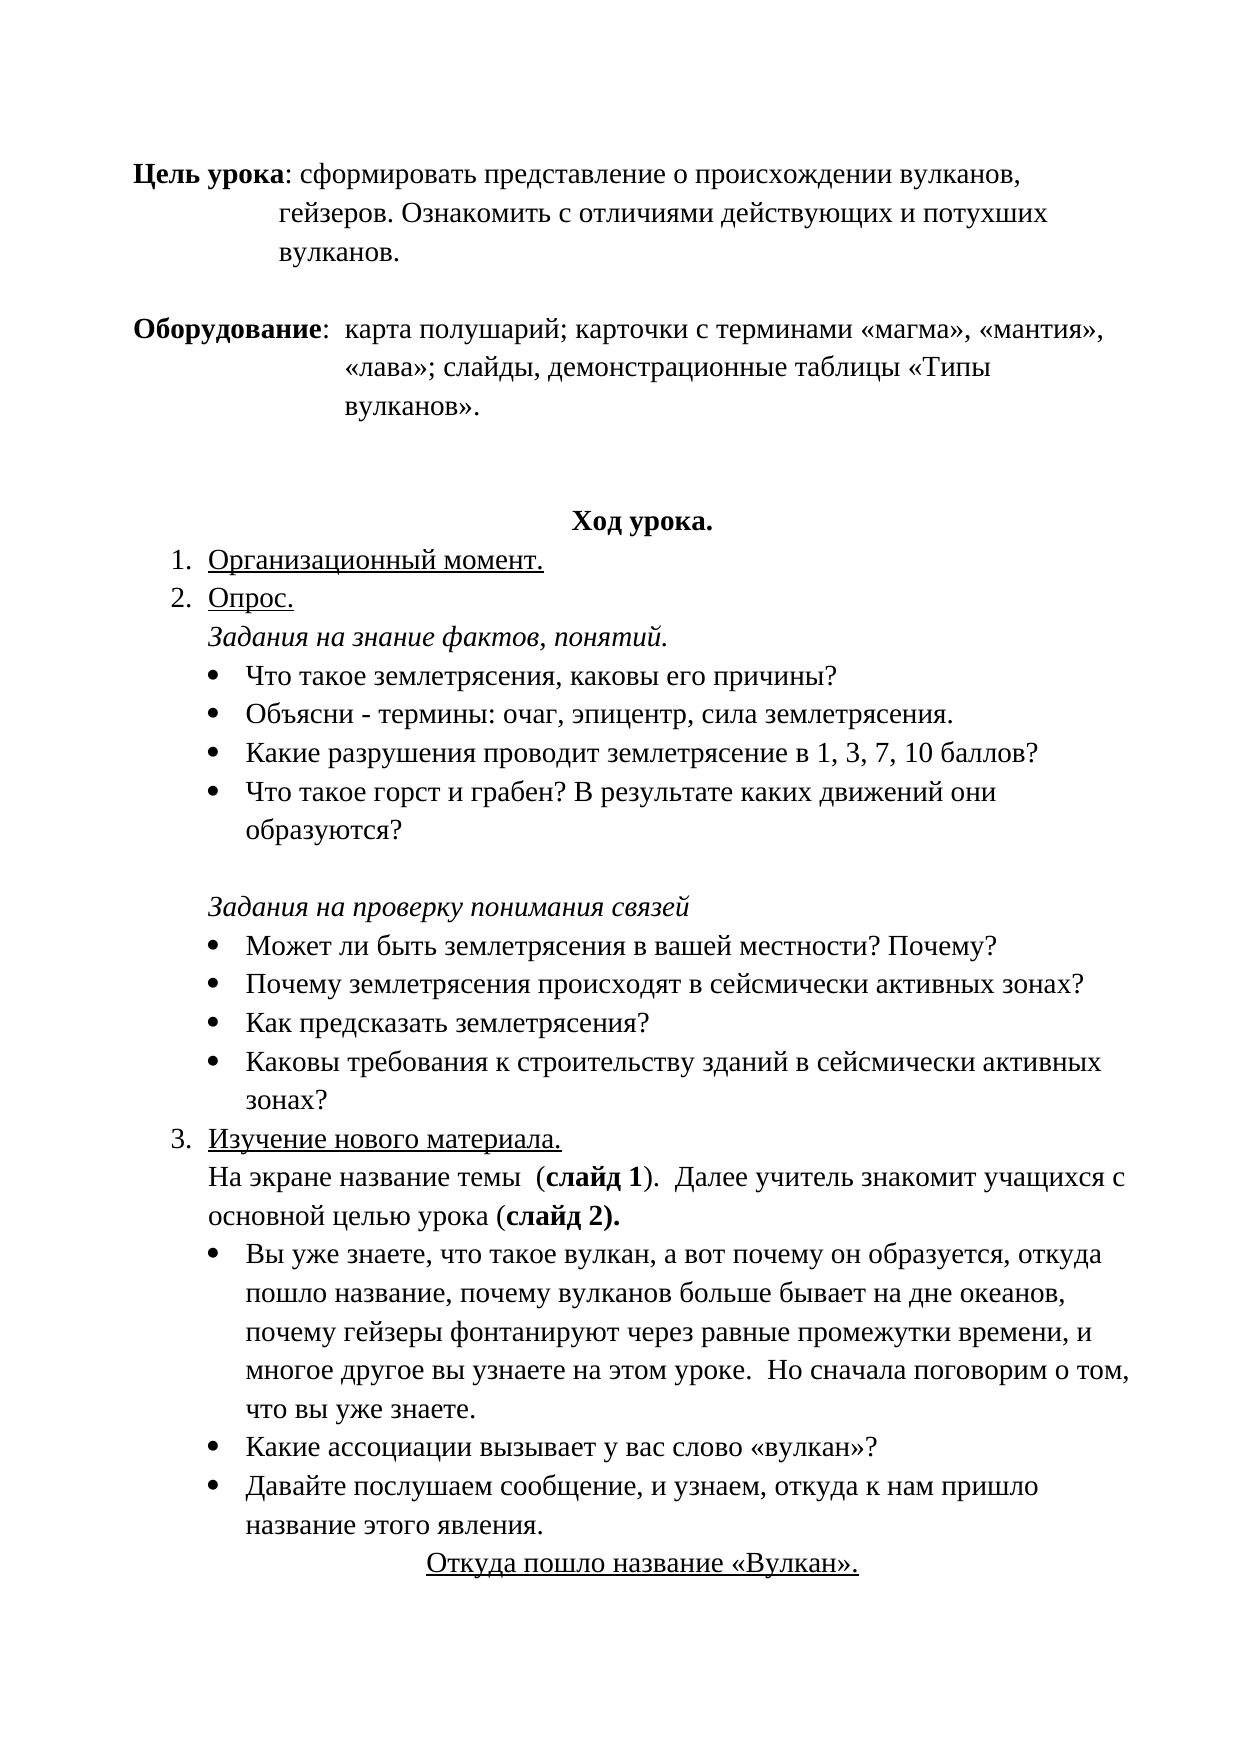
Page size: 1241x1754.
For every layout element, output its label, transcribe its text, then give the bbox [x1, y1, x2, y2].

list Изучение нового материала. [170, 1121, 1152, 1154]
text гейзеров. Ознакомить с отличиями действующих и потухших [133, 195, 1152, 229]
list Объясни - термины: очаг, эпицентр, сила землетрясения. [208, 696, 1152, 730]
list Давайте послушаем сообщение, и узнаем, откуда к нам пришло название этого явления. [208, 1468, 1152, 1540]
text вулканов». [133, 388, 1152, 421]
list Опрос. [170, 581, 1152, 614]
text вулканов. [133, 234, 1152, 267]
list Каковы требования к строительству зданий в сейсмически активных зонах? [208, 1044, 1152, 1116]
list Какие ассоциации вызывает у вас слово «вулкан»? [208, 1429, 1152, 1463]
list Организационный момент. [170, 542, 1152, 576]
list На экране название темы (слайд 1). Далее учитель знакомит учащихся с основной целью урока (слайд 2). [208, 1159, 1152, 1232]
text Цель урока: сформировать представление о происхождении вулканов, [133, 157, 1152, 190]
text Ход урока. [133, 503, 1152, 537]
list Вы уже знаете, что такое вулкан, а вот почему он образуется, откуда пошло название, почему вулканов больше бывает на дне океанов, почему гейзеры фонтанируют через равные промежутки времени, и многое другое вы узнаете на этом уроке. Но сначала поговорим о том, что вы уже знаете. [208, 1237, 1152, 1424]
list Почему землетрясения происходят в сейсмически активных зонах? [208, 967, 1152, 1000]
list Какие разрушения проводит землетрясение в 1, 3, 7, 10 баллов? [208, 735, 1152, 769]
list Может ли быть землетрясения в вашей местности? Почему? [208, 928, 1152, 962]
list Что такое землетрясения, каковы его причины? [208, 658, 1152, 691]
text Откуда пошло название «Вулкан». [133, 1545, 1152, 1579]
list Задания на знание фактов, понятий. [208, 619, 1152, 653]
text «лава»; слайды, демонстрационные таблицы «Типы [133, 349, 1152, 383]
list Что такое горст и грабен? В результате каких движений они образуются? [208, 774, 1152, 846]
text Задания на проверку понимания связей [208, 889, 1152, 923]
list Как предсказать землетрясения? [208, 1005, 1152, 1039]
text Оборудование: карта полушарий; карточки с терминами «магма», «мантия», [133, 311, 1152, 344]
